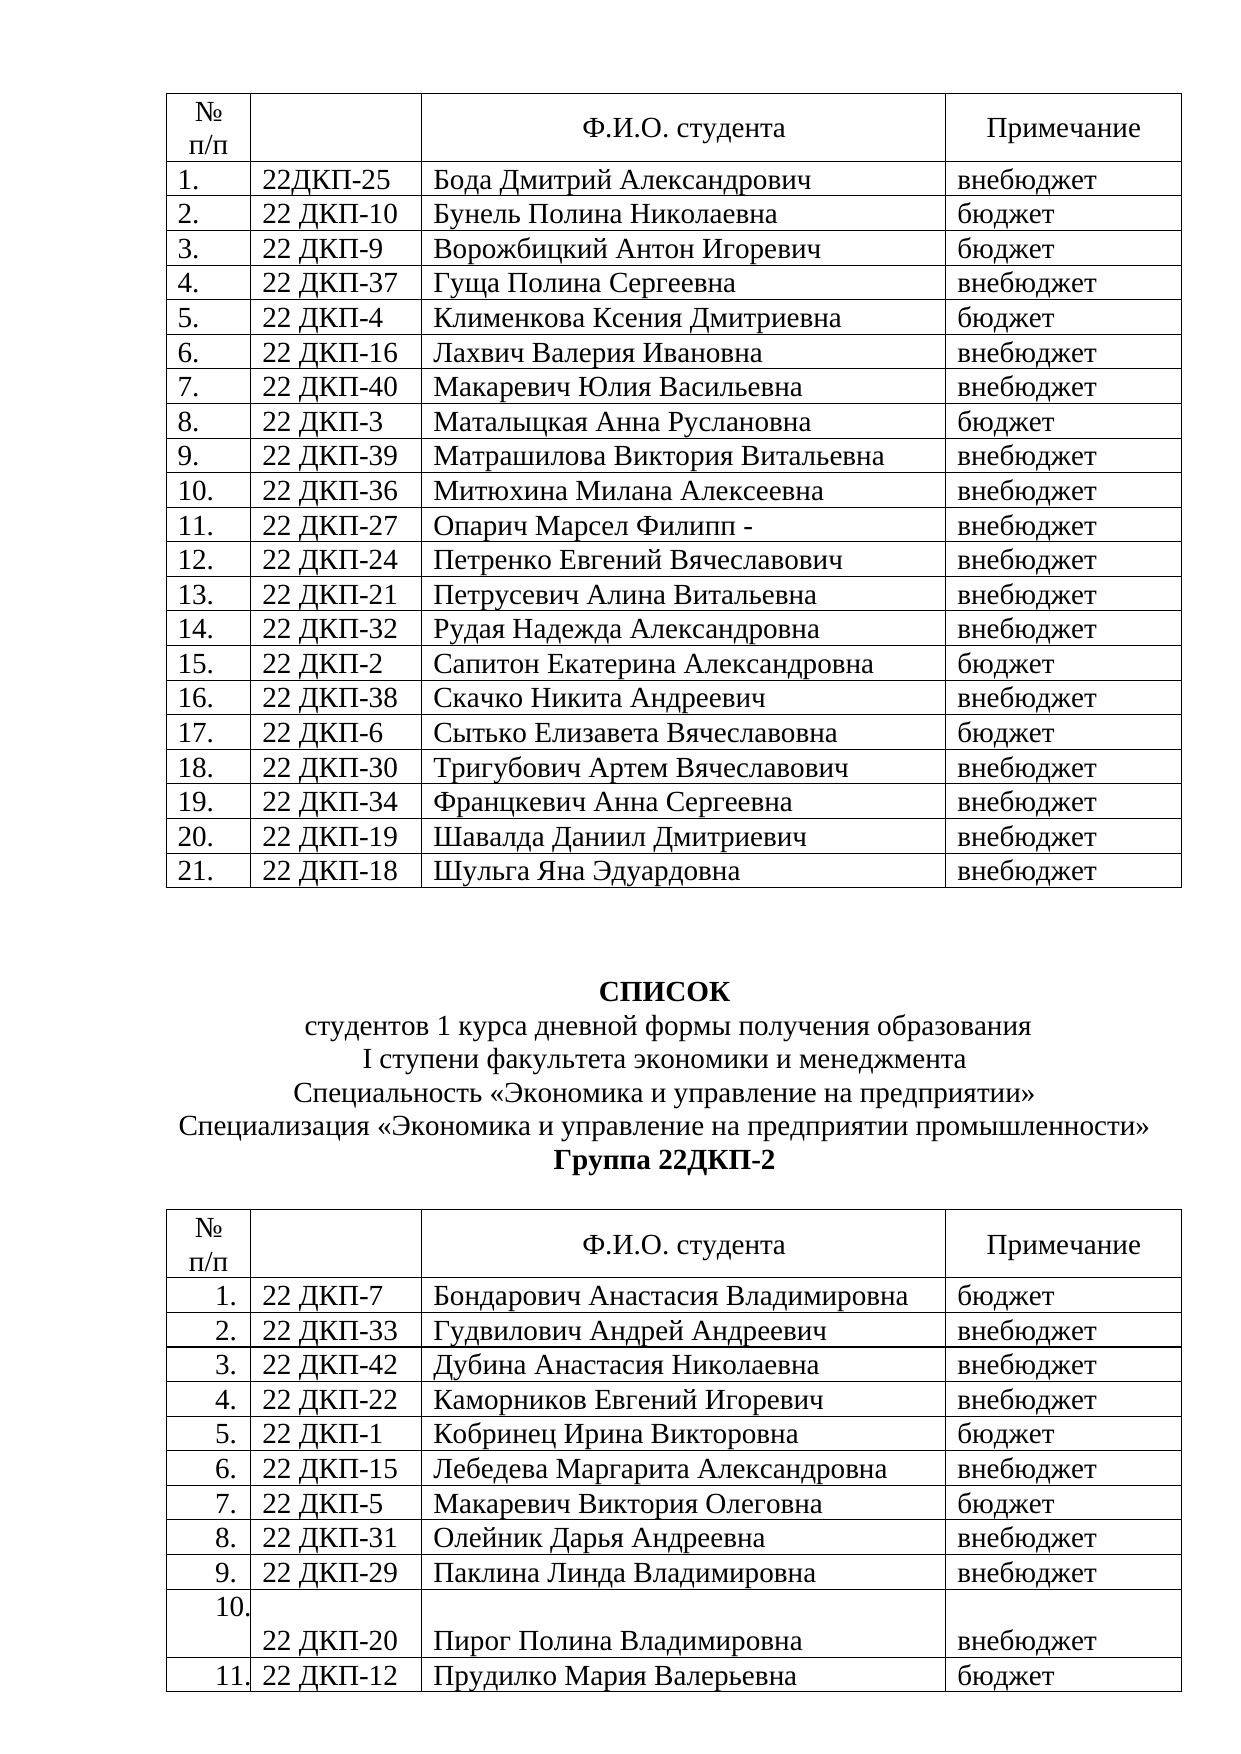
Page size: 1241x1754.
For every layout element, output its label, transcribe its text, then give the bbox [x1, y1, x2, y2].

table_cell [167, 646, 250, 679]
table_cell Олейник Дарья Андреевна [422, 1520, 945, 1554]
table_cell 22 ДКП-7 [251, 1278, 421, 1312]
table_cell бюджет [946, 646, 1181, 679]
table_header [251, 1210, 421, 1277]
table_cell 22 ДКП-24 [251, 542, 421, 576]
table_cell 22 ДКП-37 [251, 266, 421, 299]
table_cell внебюджет [946, 508, 1181, 541]
table_cell [167, 300, 250, 334]
table_cell [167, 1658, 250, 1691]
table_cell [167, 819, 250, 852]
table_cell [167, 473, 250, 507]
table_cell внебюджет [946, 1451, 1181, 1485]
table_cell Петрусевич Алина Витальевна [422, 577, 945, 610]
table_cell внебюджет [946, 854, 1181, 887]
table_cell [167, 1451, 250, 1485]
table_cell внебюджет [946, 439, 1181, 472]
table_cell внебюджет [946, 542, 1181, 576]
table_cell внебюджет [946, 681, 1181, 714]
table_cell Клименкова Ксения Дмитриевна [422, 300, 945, 334]
table_cell 22 ДКП-9 [251, 231, 421, 264]
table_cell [422, 1658, 945, 1691]
table_cell [167, 750, 250, 783]
table_cell 22 ДКП-16 [251, 335, 421, 368]
table_cell 22 ДКП-3 [251, 404, 421, 437]
table_cell [167, 1313, 250, 1346]
table_cell бюджет [946, 1658, 1181, 1691]
table_cell 22 ДКП-38 [251, 681, 421, 714]
table_cell внебюджет [946, 1555, 1181, 1588]
table_cell бюджет [946, 231, 1181, 264]
table_cell 22 ДКП-15 [251, 1451, 421, 1485]
table_cell 22ДКП-25 [251, 162, 421, 195]
table_cell Митюхина Милана Алексеевна [422, 473, 945, 507]
table_cell Матрашилова Виктория Витальевна [422, 439, 945, 472]
table_cell 22 ДКП-20 [251, 1590, 421, 1657]
table_cell [167, 1417, 250, 1450]
table_cell [167, 335, 250, 368]
table_cell внебюджет [946, 473, 1181, 507]
table_cell Бунель Полина Николаевна [422, 196, 945, 230]
table_cell Шавалда Даниил Дмитриевич [422, 819, 945, 852]
table_header Примечание [946, 94, 1181, 161]
table_cell Тригубович Артем Вячеславович [422, 750, 945, 783]
table_cell Скачко Никита Андреевич [422, 681, 945, 714]
table_cell внебюджет [946, 369, 1181, 403]
table_cell [167, 231, 250, 264]
table_cell Сапитон Екатерина Александровна [422, 646, 945, 679]
table_cell внебюджет [946, 819, 1181, 852]
table_cell внебюджет [946, 1590, 1181, 1657]
table_cell 22 ДКП-21 [251, 577, 421, 610]
table_header [251, 94, 421, 161]
table_cell внебюджет [946, 1382, 1181, 1416]
table_cell [167, 508, 250, 541]
table_cell 22 ДКП-32 [251, 611, 421, 645]
table_cell 22 ДКП-4 [251, 300, 421, 334]
table_cell 22 ДКП-6 [251, 715, 421, 749]
table_cell [167, 1348, 250, 1381]
table_cell 22 ДКП-27 [251, 508, 421, 541]
table_cell Опарич Марсел Филипп - [422, 508, 945, 541]
table_cell Сытько Елизавета Вячеславовна [422, 715, 945, 749]
table_cell 22 ДКП-40 [251, 369, 421, 403]
table_cell [167, 715, 250, 749]
text Группа 22ДКП-2 [177, 1142, 1152, 1176]
table_cell 22 ДКП-34 [251, 784, 421, 818]
text I ступени факультета экономики и менеджмента [177, 1041, 1152, 1075]
table_cell Ворожбицкий Антон Игоревич [422, 231, 945, 264]
table_cell бюджет [946, 196, 1181, 230]
table_cell 22 ДКП-2 [251, 646, 421, 679]
table_cell Лахвич Валерия Ивановна [422, 335, 945, 368]
table_cell внебюджет [946, 162, 1181, 195]
table_cell [167, 542, 250, 576]
table_header № п/п [167, 1210, 250, 1277]
table_cell Каморников Евгений Игоревич [422, 1382, 945, 1416]
table_cell Лебедева Маргарита Александровна [422, 1451, 945, 1485]
table_cell бюджет [946, 715, 1181, 749]
table_cell внебюджет [946, 266, 1181, 299]
table_cell внебюджет [946, 1313, 1181, 1346]
table_cell бюджет [946, 1486, 1181, 1519]
table_cell [167, 1590, 250, 1657]
table_cell Гудвилович Андрей Андреевич [422, 1313, 945, 1346]
table_cell 22 ДКП-30 [251, 750, 421, 783]
table_cell бюджет [946, 1278, 1181, 1312]
table_cell [167, 162, 250, 195]
table_cell [167, 1382, 250, 1416]
table_cell 22 ДКП-12 [251, 1658, 421, 1691]
table_cell 22 ДКП-19 [251, 819, 421, 852]
table_cell [167, 369, 250, 403]
table_cell 22 ДКП-10 [251, 196, 421, 230]
table_cell Шульга Яна Эдуардовна [422, 854, 945, 887]
table_header Примечание [946, 1210, 1181, 1277]
table_cell [167, 577, 250, 610]
table_cell бюджет [946, 404, 1181, 437]
table_cell [167, 1555, 250, 1588]
text СПИСОК [177, 974, 1152, 1008]
table_cell [167, 1520, 250, 1554]
table_cell Макаревич Виктория Олеговна [422, 1486, 945, 1519]
table_cell 22 ДКП-36 [251, 473, 421, 507]
table_cell [167, 611, 250, 645]
table_cell внебюджет [946, 784, 1181, 818]
table_cell бюджет [946, 300, 1181, 334]
table_cell [167, 1278, 250, 1312]
table_cell [167, 196, 250, 230]
table_cell Дубина Анастасия Николаевна [422, 1348, 945, 1381]
table_cell [167, 681, 250, 714]
table_cell [167, 1486, 250, 1519]
table_cell 22 ДКП-42 [251, 1348, 421, 1381]
table_cell Бода Дмитрий Александрович [422, 162, 945, 195]
table_cell Маталыцкая Анна Руслановна [422, 404, 945, 437]
table_cell Рудая Надежда Александровна [422, 611, 945, 645]
table_cell внебюджет [946, 1520, 1181, 1554]
table_cell внебюджет [946, 750, 1181, 783]
table_cell 22 ДКП-22 [251, 1382, 421, 1416]
table_cell внебюджет [946, 611, 1181, 645]
table_cell Кобринец Ирина Викторовна [422, 1417, 945, 1450]
table_cell внебюджет [946, 577, 1181, 610]
table_cell Макаревич Юлия Васильевна [422, 369, 945, 403]
table_header Ф.И.О. студента [422, 1210, 945, 1277]
table_cell бюджет [946, 1417, 1181, 1450]
table_cell Паклина Линда Владимировна [422, 1555, 945, 1588]
table_header № п/п [167, 94, 250, 161]
table_cell 22 ДКП-39 [251, 439, 421, 472]
table_cell 22 ДКП-1 [251, 1417, 421, 1450]
table_cell 22 ДКП-31 [251, 1520, 421, 1554]
table_cell [167, 439, 250, 472]
table_cell Бондарович Анастасия Владимировна [422, 1278, 945, 1312]
table_header Ф.И.О. студента [422, 94, 945, 161]
table_cell Пирог Полина Владимировна [422, 1590, 945, 1657]
table_cell [167, 266, 250, 299]
table_cell Гуща Полина Сергеевна [422, 266, 945, 299]
table_cell Францкевич Анна Сергеевна [422, 784, 945, 818]
table_cell 22 ДКП-33 [251, 1313, 421, 1346]
table_cell 22 ДКП-18 [251, 854, 421, 887]
table_cell 22 ДКП-29 [251, 1555, 421, 1588]
table_cell Петренко Евгений Вячеславович [422, 542, 945, 576]
table_cell [167, 784, 250, 818]
table_cell внебюджет [946, 1348, 1181, 1381]
text Специальность «Экономика и управление на предприятии» [177, 1075, 1152, 1108]
table_cell внебюджет [946, 335, 1181, 368]
table_cell [167, 404, 250, 437]
table_cell 22 ДКП-5 [251, 1486, 421, 1519]
text Специализация «Экономика и управление на предприятии промышленности» [177, 1108, 1152, 1142]
table_cell [167, 854, 250, 887]
text студентов 1 курса дневной формы получения образования [177, 1008, 1152, 1041]
